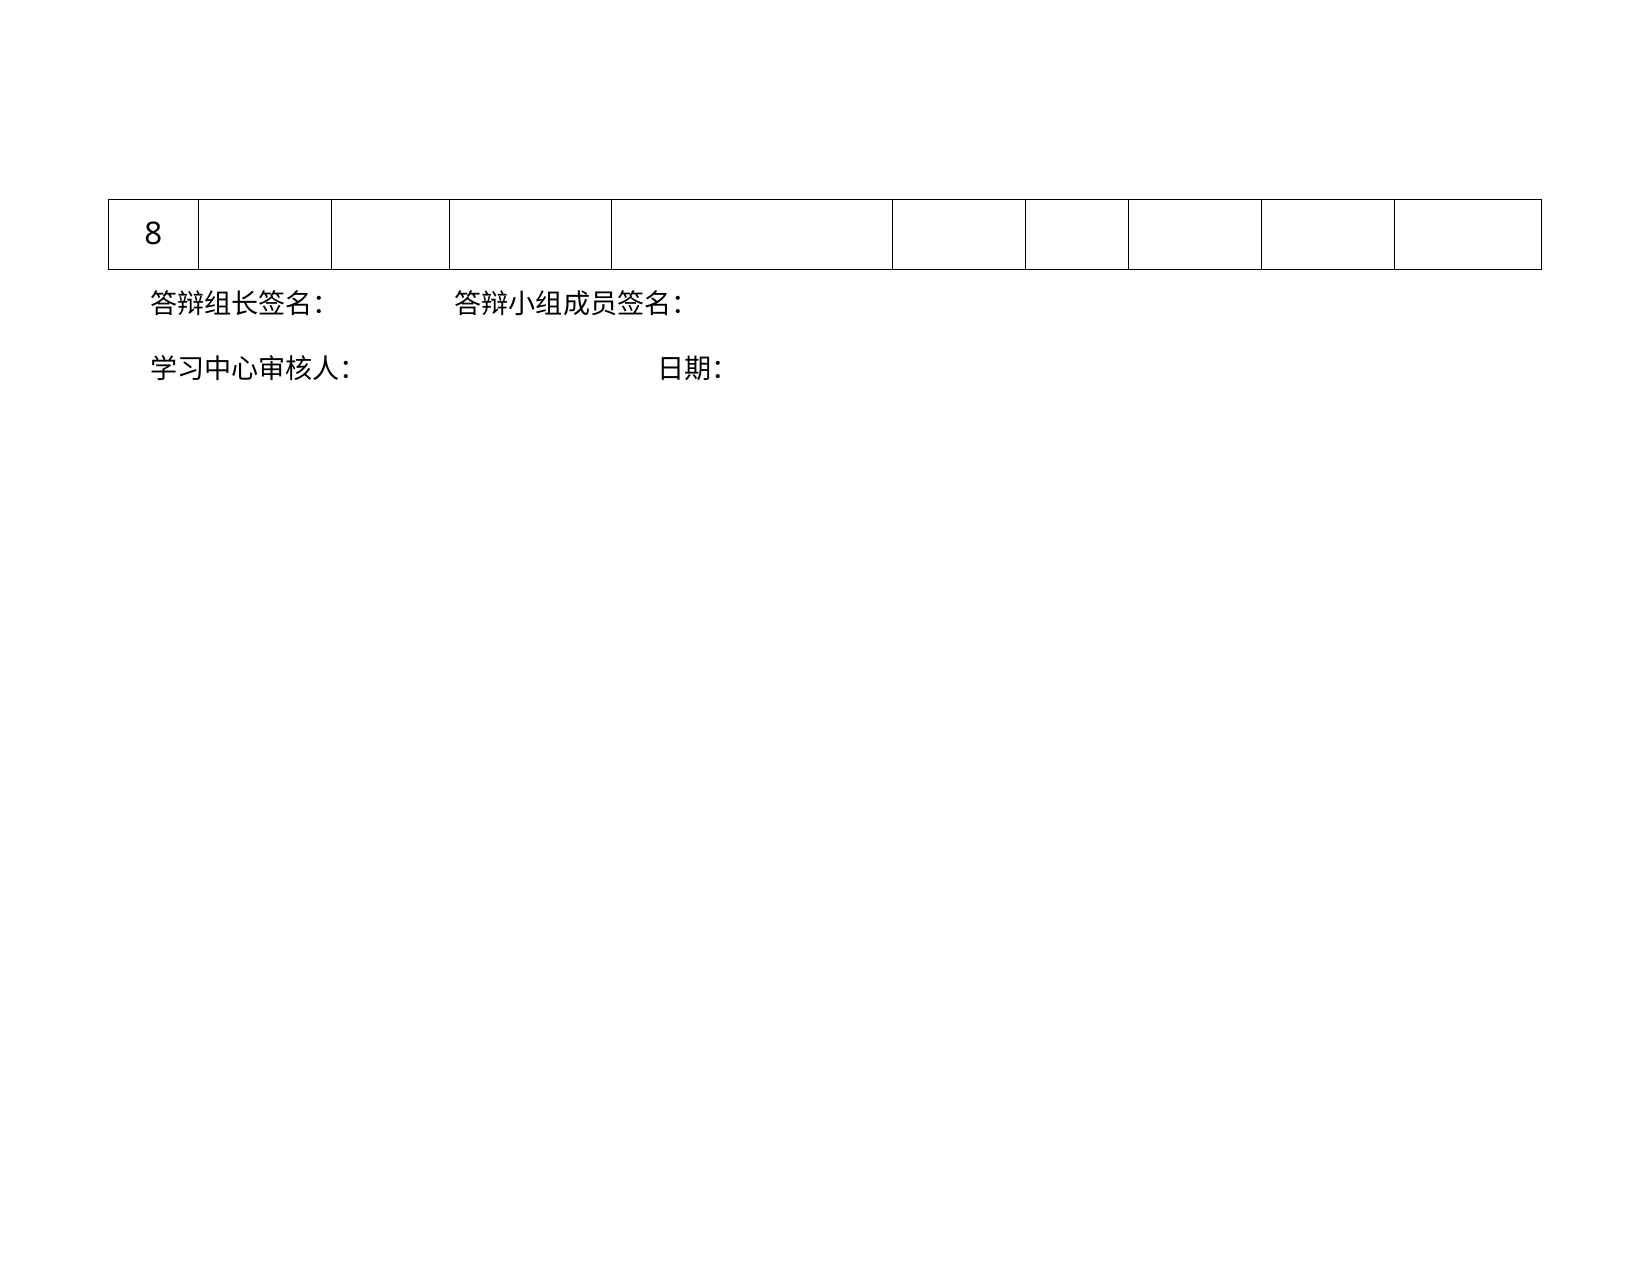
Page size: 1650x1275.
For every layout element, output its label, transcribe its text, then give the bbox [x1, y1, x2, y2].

table_cell [1395, 200, 1541, 268]
table_cell [893, 200, 1025, 268]
table_cell 8 [109, 200, 198, 268]
table_cell [332, 200, 449, 268]
table_cell [1129, 200, 1261, 268]
table_cell [450, 200, 611, 268]
table_cell [1026, 200, 1128, 268]
table_cell [199, 200, 331, 268]
table_cell [1262, 200, 1394, 268]
text 学习中心审核人： 日期： [150, 334, 1500, 399]
table_cell [612, 200, 892, 268]
text 答辩组长签名： 答辩小组成员签名： [150, 270, 1500, 334]
